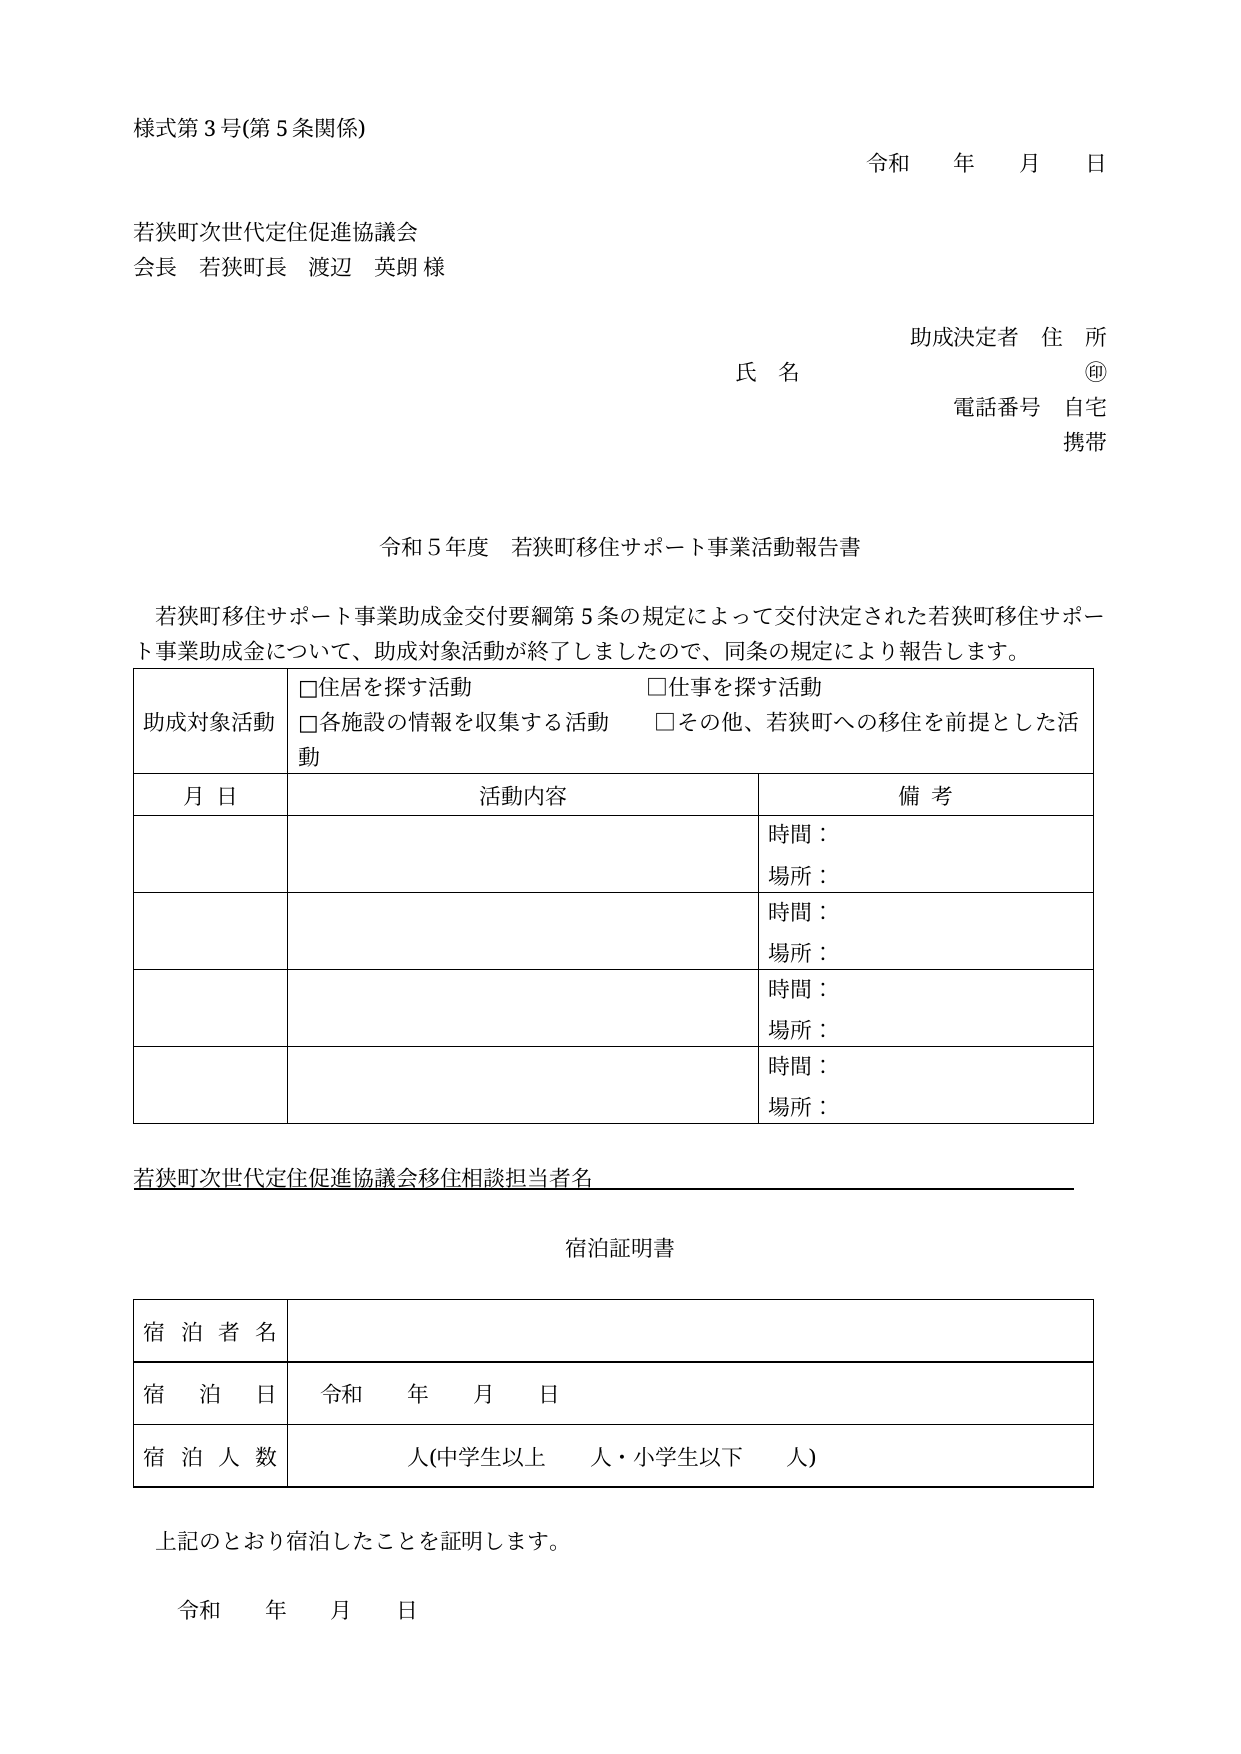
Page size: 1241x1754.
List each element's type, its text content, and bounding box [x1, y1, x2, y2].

text 宿泊証明書 [133, 1229, 1107, 1264]
table_cell [288, 970, 758, 1046]
table_cell [134, 1047, 287, 1123]
table_header 宿泊者名 [134, 1300, 287, 1361]
text 電話番号 自宅 [133, 388, 1107, 423]
text 携帯 [133, 423, 1107, 458]
text 若狭町次世代定住促進協議会移住相談担当者名 [133, 1159, 1107, 1194]
table_cell 月日 [134, 774, 287, 815]
table_cell 時間： 場所： [759, 816, 1093, 892]
table_cell 活動内容 [288, 774, 758, 815]
text 氏名 ㊞ [133, 353, 1107, 388]
table_cell 備考 [759, 774, 1093, 815]
text 会長 若狭町長 渡辺 英朗 様 [133, 249, 1107, 284]
table_cell 宿泊人数 [134, 1425, 287, 1486]
table_cell [288, 816, 758, 892]
table_header [288, 1300, 1093, 1361]
table_cell [134, 970, 287, 1046]
table_cell [288, 1047, 758, 1123]
table_cell [134, 893, 287, 969]
table_cell 人(中学生以上 人・小学生以下 人) [288, 1425, 1093, 1486]
text 上記のとおり宿泊したことを証明します。 [133, 1522, 1107, 1557]
table_cell 令和 年 月 日 [288, 1363, 1093, 1424]
table_cell 宿泊日 [134, 1363, 287, 1424]
text 令和 年 月 日 [133, 144, 1107, 179]
text 令和５年度 若狭町移住サポート事業活動報告書 [133, 528, 1107, 563]
table_cell 時間： 場所： [759, 970, 1093, 1046]
table_header 助成対象活動 [134, 669, 287, 773]
text 様式第3号(第5条関係) [133, 109, 1107, 144]
table_cell 時間： 場所： [759, 1047, 1093, 1123]
text 若狭町移住サポート事業助成金交付要綱第5条の規定によって交付決定された若狭町移住サポート事業助成金について、助成対象活動が終了しましたので、同条の規定により報告します。 [133, 598, 1107, 668]
table_cell 時間： 場所： [759, 893, 1093, 969]
text 令和 年 月 日 [133, 1592, 1107, 1627]
table_cell [134, 816, 287, 892]
table_header □住居を探す活動 □仕事を探す活動 □各施設の情報を収集する活動 □その他、若狭町への移住を前提とした活動 [288, 669, 1093, 773]
text 助成決定者 住所 [133, 319, 1107, 353]
text 若狭町次世代定住促進協議会 [133, 214, 1107, 249]
table_cell [288, 893, 758, 969]
